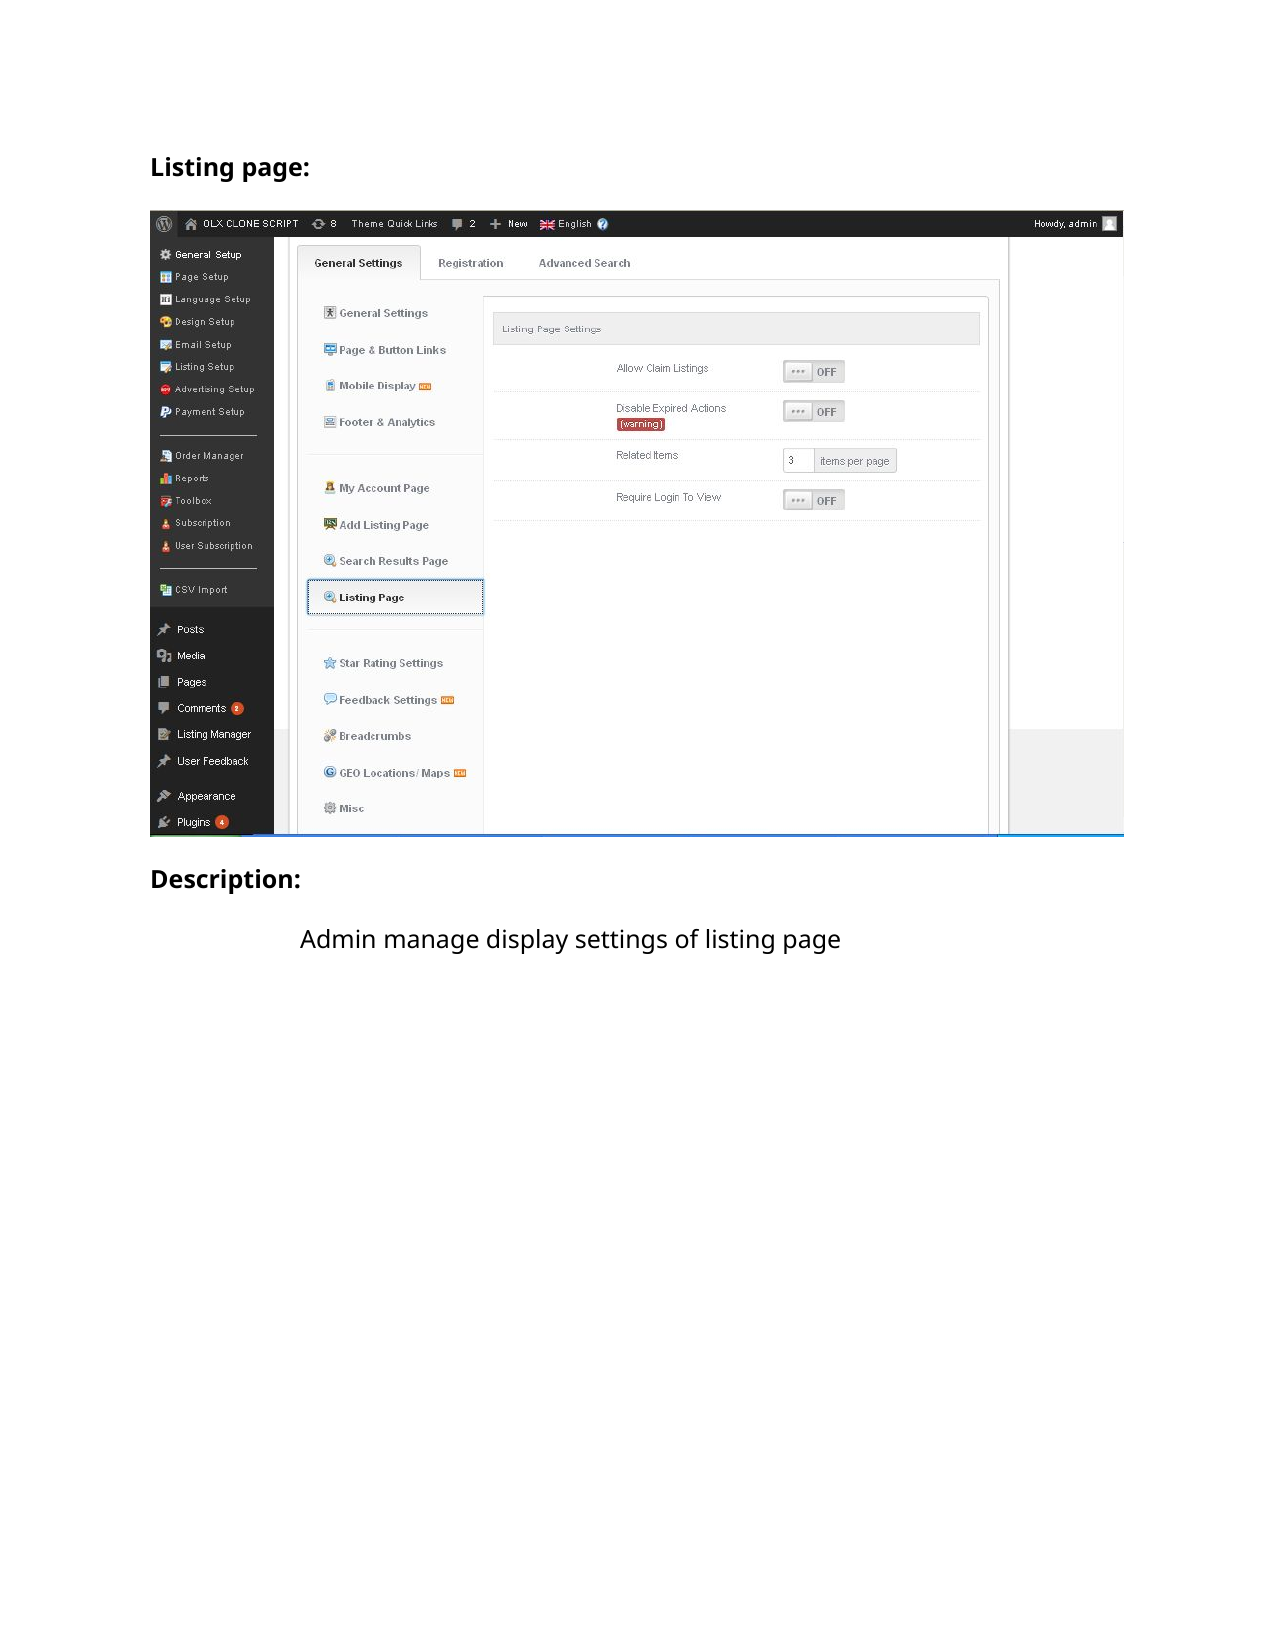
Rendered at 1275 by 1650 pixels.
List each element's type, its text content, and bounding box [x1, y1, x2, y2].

text Admin manage display settings of listing page [150, 922, 1125, 956]
text Listing page: [150, 150, 1125, 184]
picture [150, 210, 1124, 837]
text Description: [150, 862, 1125, 896]
